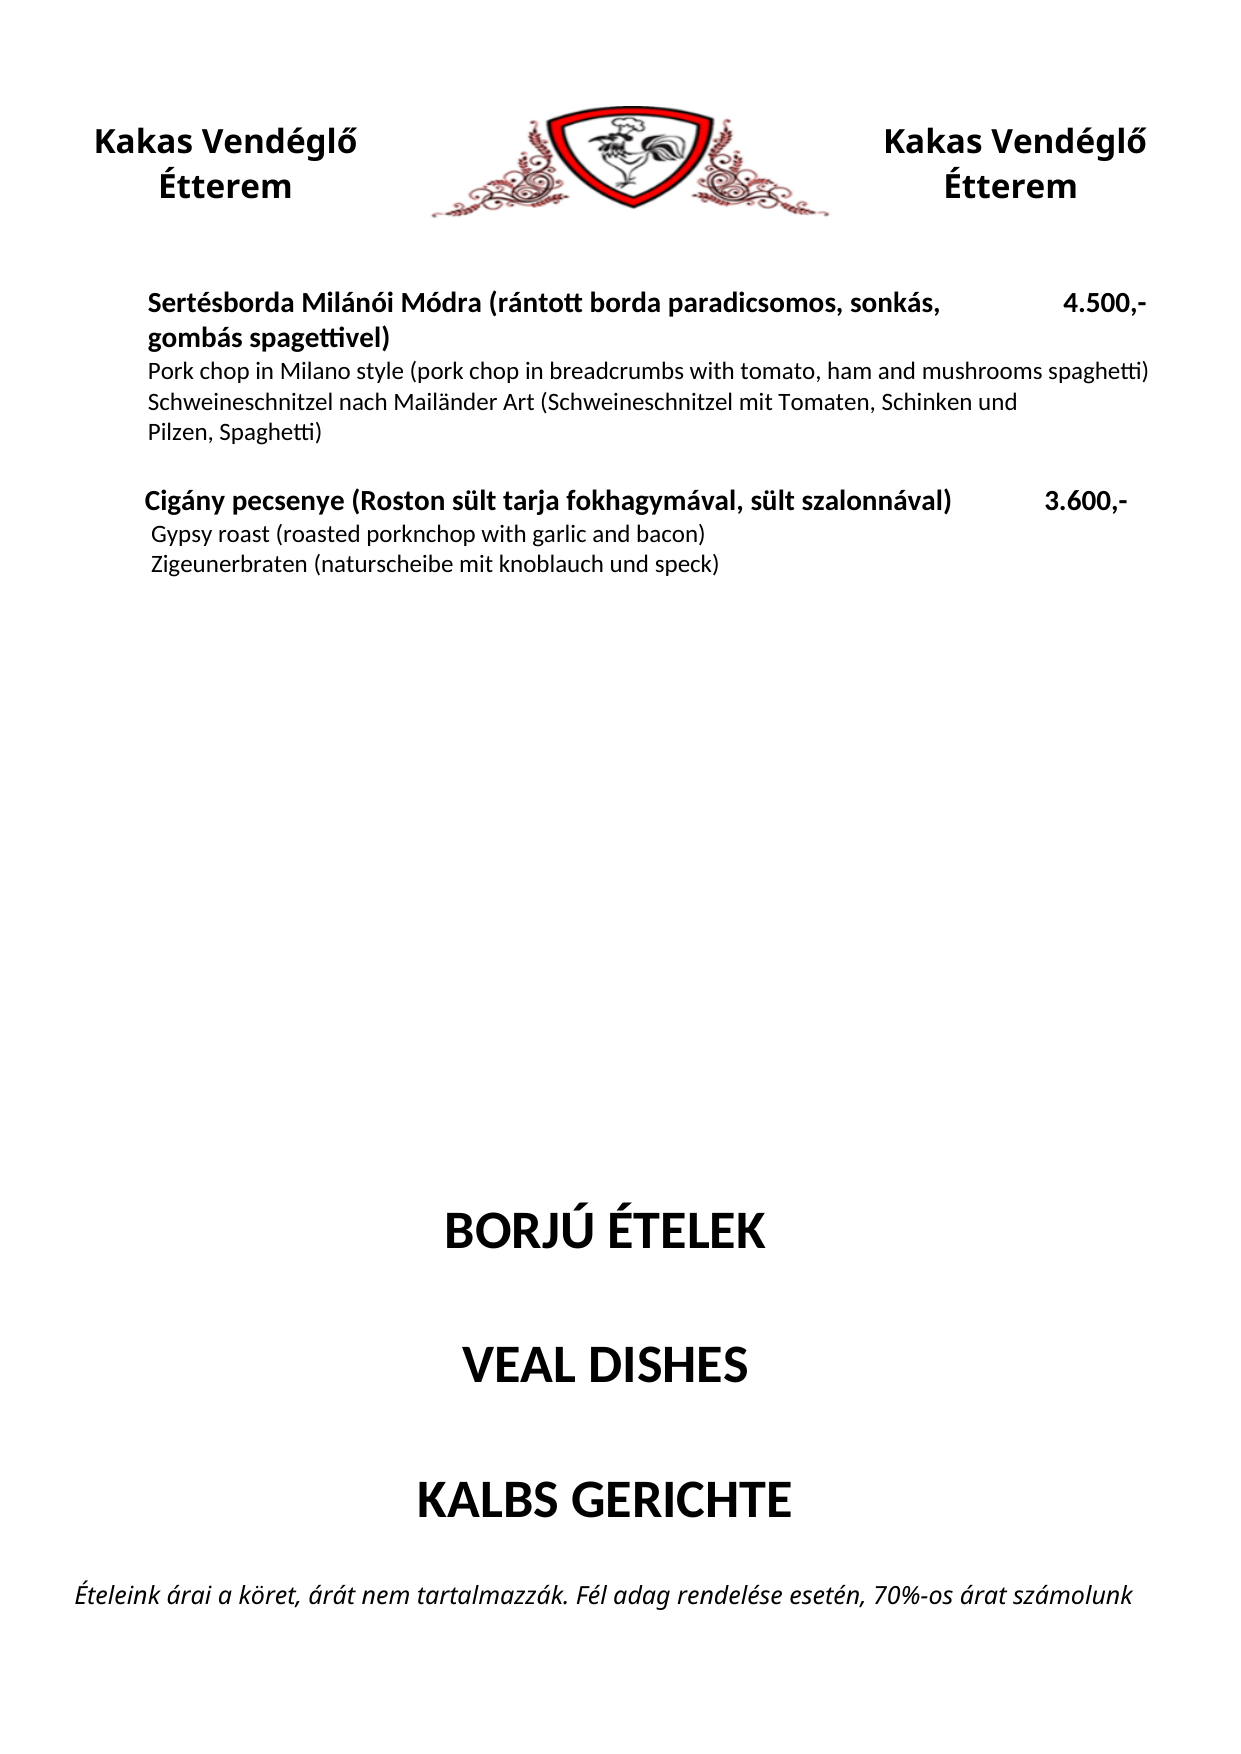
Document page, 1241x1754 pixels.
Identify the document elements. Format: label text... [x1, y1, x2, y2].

text KALBS GERICHTE [89, 1464, 1122, 1531]
text Gypsy roast (roasted porknchop with garlic and bacon) [89, 518, 1152, 548]
text gombás spagettivel) [89, 319, 1152, 355]
text BORJÚ ÉTELEK [89, 1196, 1122, 1262]
text Pork chop in Milano style (pork chop in breadcrumbs with tomato, ham and mushrooms spaghetti) [89, 355, 1152, 386]
text Zigeunerbraten (naturscheibe mit knoblauch und speck) [89, 548, 1152, 579]
text VEAL DISHES [89, 1330, 1122, 1396]
text Cigány pecsenye (Roston sült tarja fokhagymával, sült szalonnával) 3.600,- [59, 482, 1152, 518]
text Sertésborda Milánói Módra (rántott borda paradicsomos, sonkás, 4.500,- [89, 284, 1152, 319]
text Pilzen, Spaghetti) [89, 416, 1152, 447]
text Schweineschnitzel nach Mailänder Art (Schweineschnitzel mit Tomaten, Schinken und [89, 386, 1152, 416]
